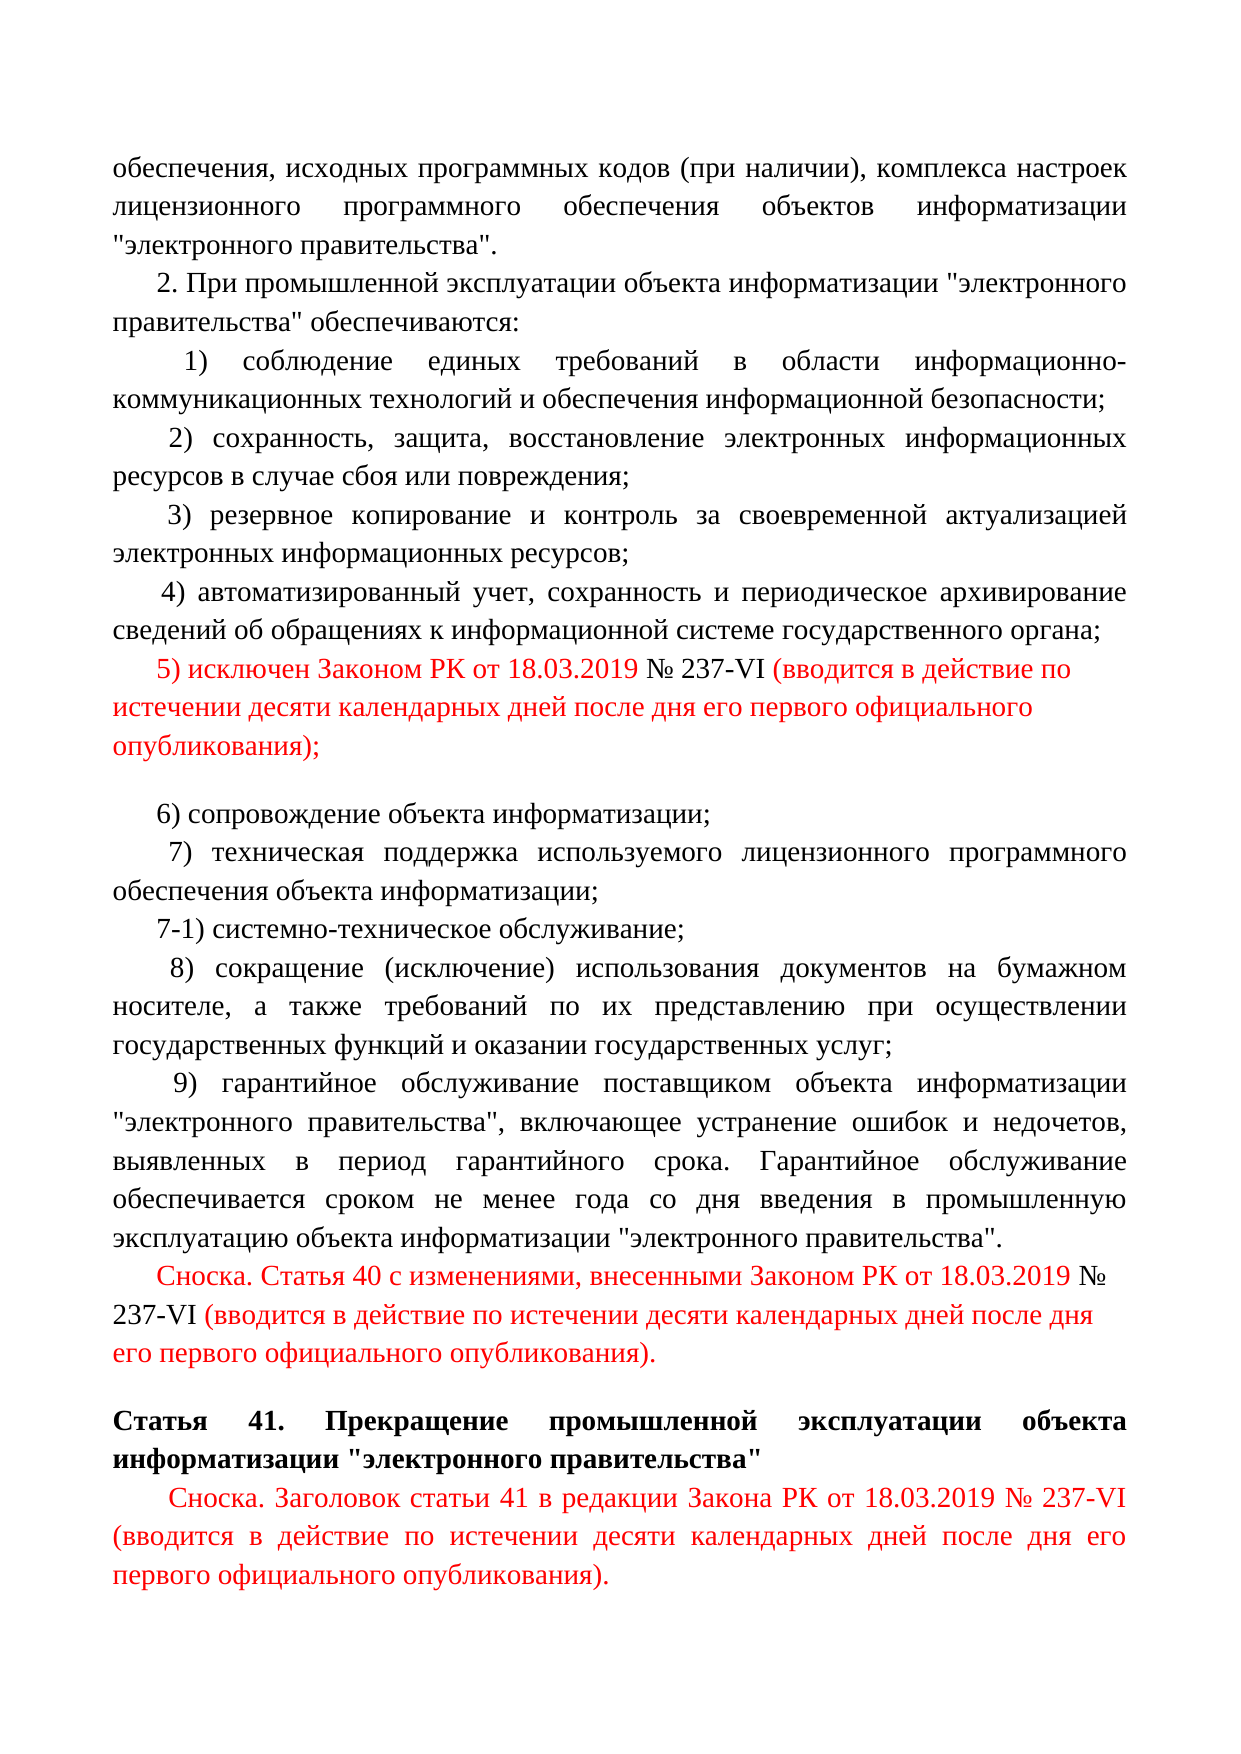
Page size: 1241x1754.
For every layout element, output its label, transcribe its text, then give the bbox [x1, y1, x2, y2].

text 3) резервное копирование и контроль за своевременной актуализацией электронных информационных ресурсов; [112, 497, 1128, 569]
text 4) автоматизированный учет, сохранность и периодическое архивирование сведений об обращениях к информационной системе государственного органа; [112, 574, 1128, 646]
text Сноска. Статья 40 с изменениями, внесенными Законом РК от 18.03.2019 № 237-VI (вводится в действие по истечении десяти календарных дней после дня его первого официального опубликования). [112, 1258, 1128, 1399]
text 2. При промышленной эксплуатации объекта информатизации "электронного правительства" обеспечиваются: [112, 266, 1128, 338]
text 7) техническая поддержка используемого лицензионного программного обеспечения объекта информатизации; [112, 834, 1128, 906]
text 7-1) системно-техническое обслуживание; [112, 911, 1128, 945]
text 8) сокращение (исключение) использования документов на бумажном носителе, а также требований по их представлению при осуществлении государственных функций и оказании государственных услуг; [112, 950, 1128, 1061]
text 1) соблюдение единых требований в области информационно-коммуникационных технологий и обеспечения информационной безопасности; [112, 343, 1128, 415]
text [112, 150, 1128, 261]
text Сноска. Заголовок статьи 41 в редакции Закона РК от 18.03.2019 № 237-VI (вводится в действие по истечении десяти календарных дней после дня его первого официального опубликования). [112, 1480, 1128, 1591]
text 6) сопровождение объекта информатизации; [112, 796, 1128, 829]
text 9) гарантийное обслуживание поставщиком объекта информатизации "электронного правительства", включающее устранение ошибок и недочетов, выявленных в период гарантийного срока. Гарантийное обслуживание обеспечивается сроком не менее года со дня введения в промышленную эксплуатацию объекта информатизации "электронного правительства". [112, 1066, 1128, 1253]
text 5) исключен Законом РК от 18.03.2019 № 237-VI (вводится в действие по истечении десяти календарных дней после дня его первого официального опубликования); [112, 651, 1128, 792]
text 2) сохранность, защита, восстановление электронных информационных ресурсов в случае сбоя или повреждения; [112, 420, 1128, 492]
text Статья 41. Прекращение промышленной эксплуатации объекта информатизации "электронного правительства" [112, 1403, 1128, 1475]
